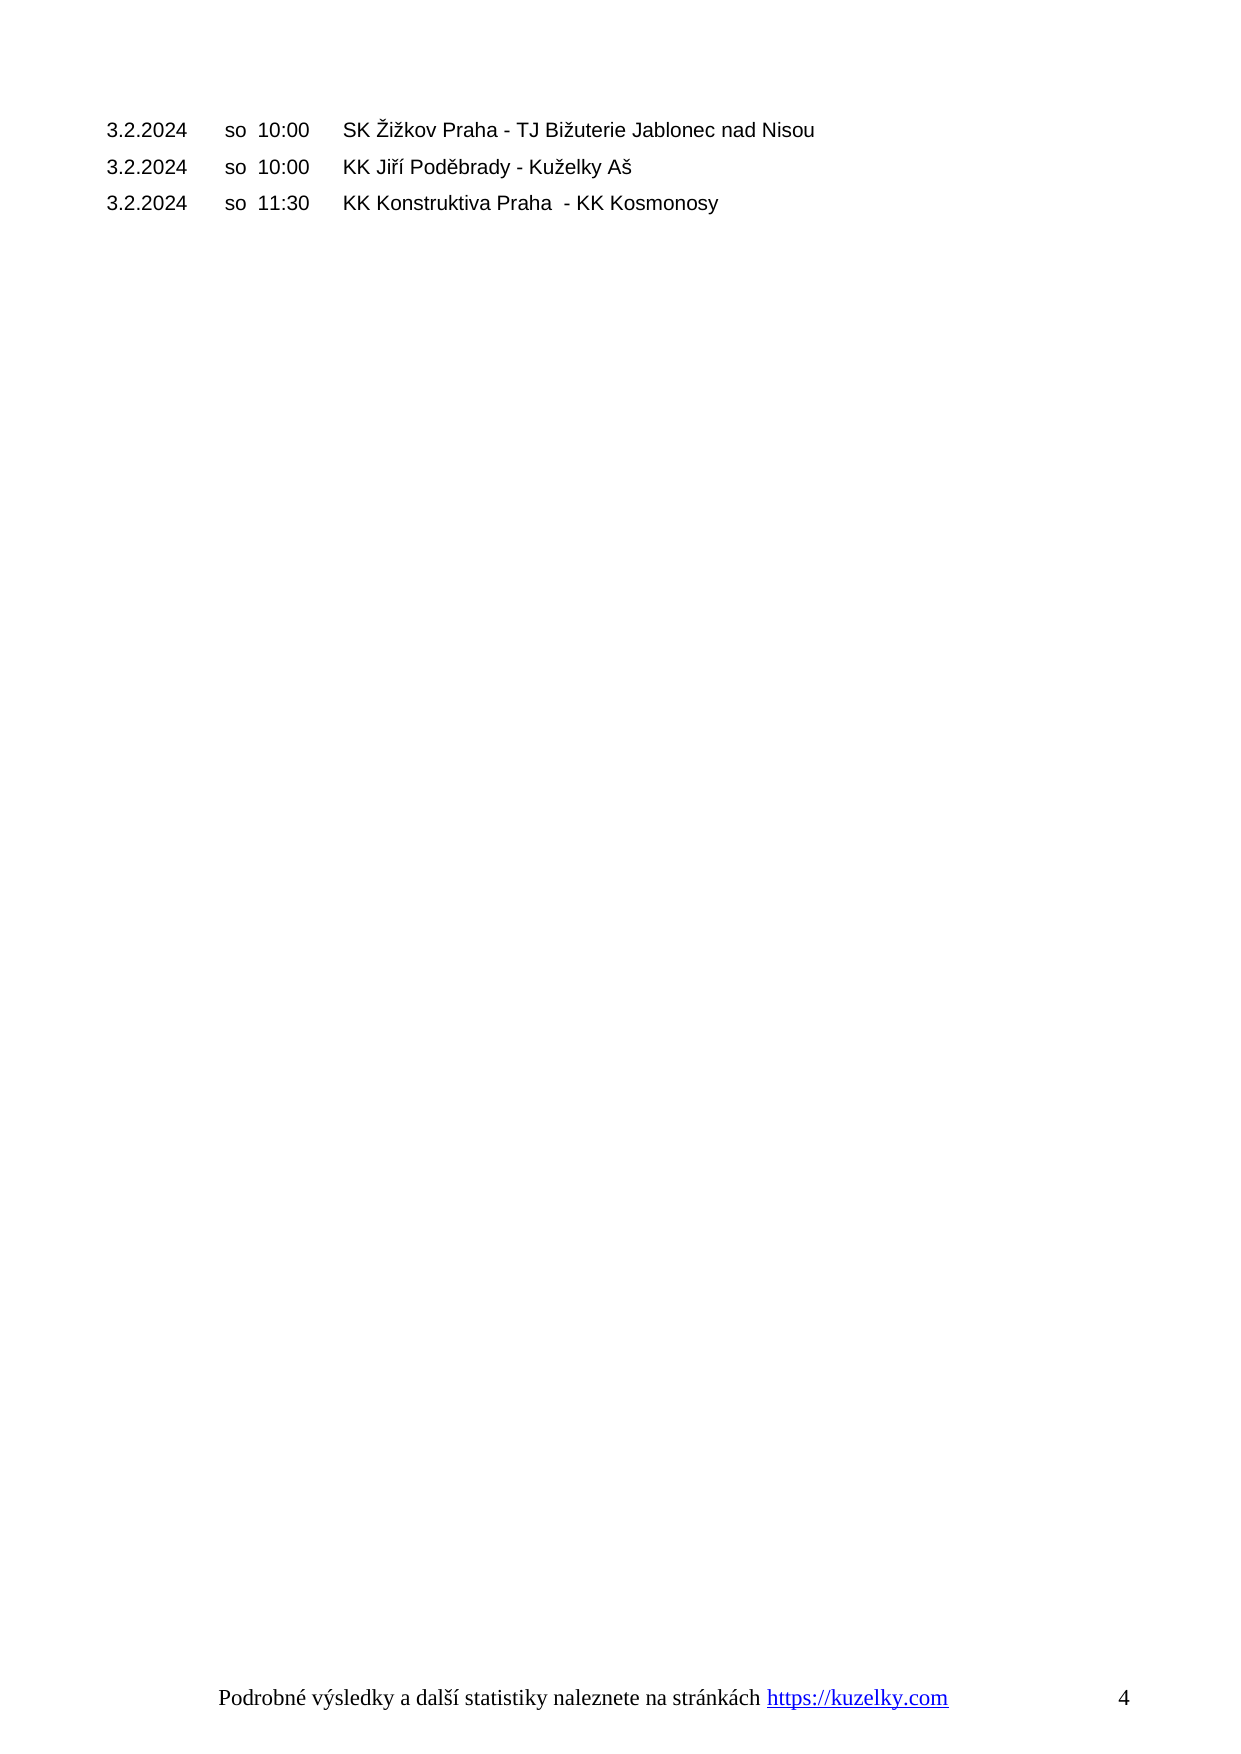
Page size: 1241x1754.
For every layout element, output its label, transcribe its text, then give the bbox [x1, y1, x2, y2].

text 3.2.2024 so 11:30 KK Konstruktiva Praha - KK Kosmonosy [106, 191, 1134, 215]
text 3.2.2024 so 10:00 SK Žižkov Praha - TJ Bižuterie Jablonec nad Nisou [106, 118, 1134, 142]
text 3.2.2024 so 10:00 KK Jiří Poděbrady - Kuželky Aš [106, 154, 1134, 178]
